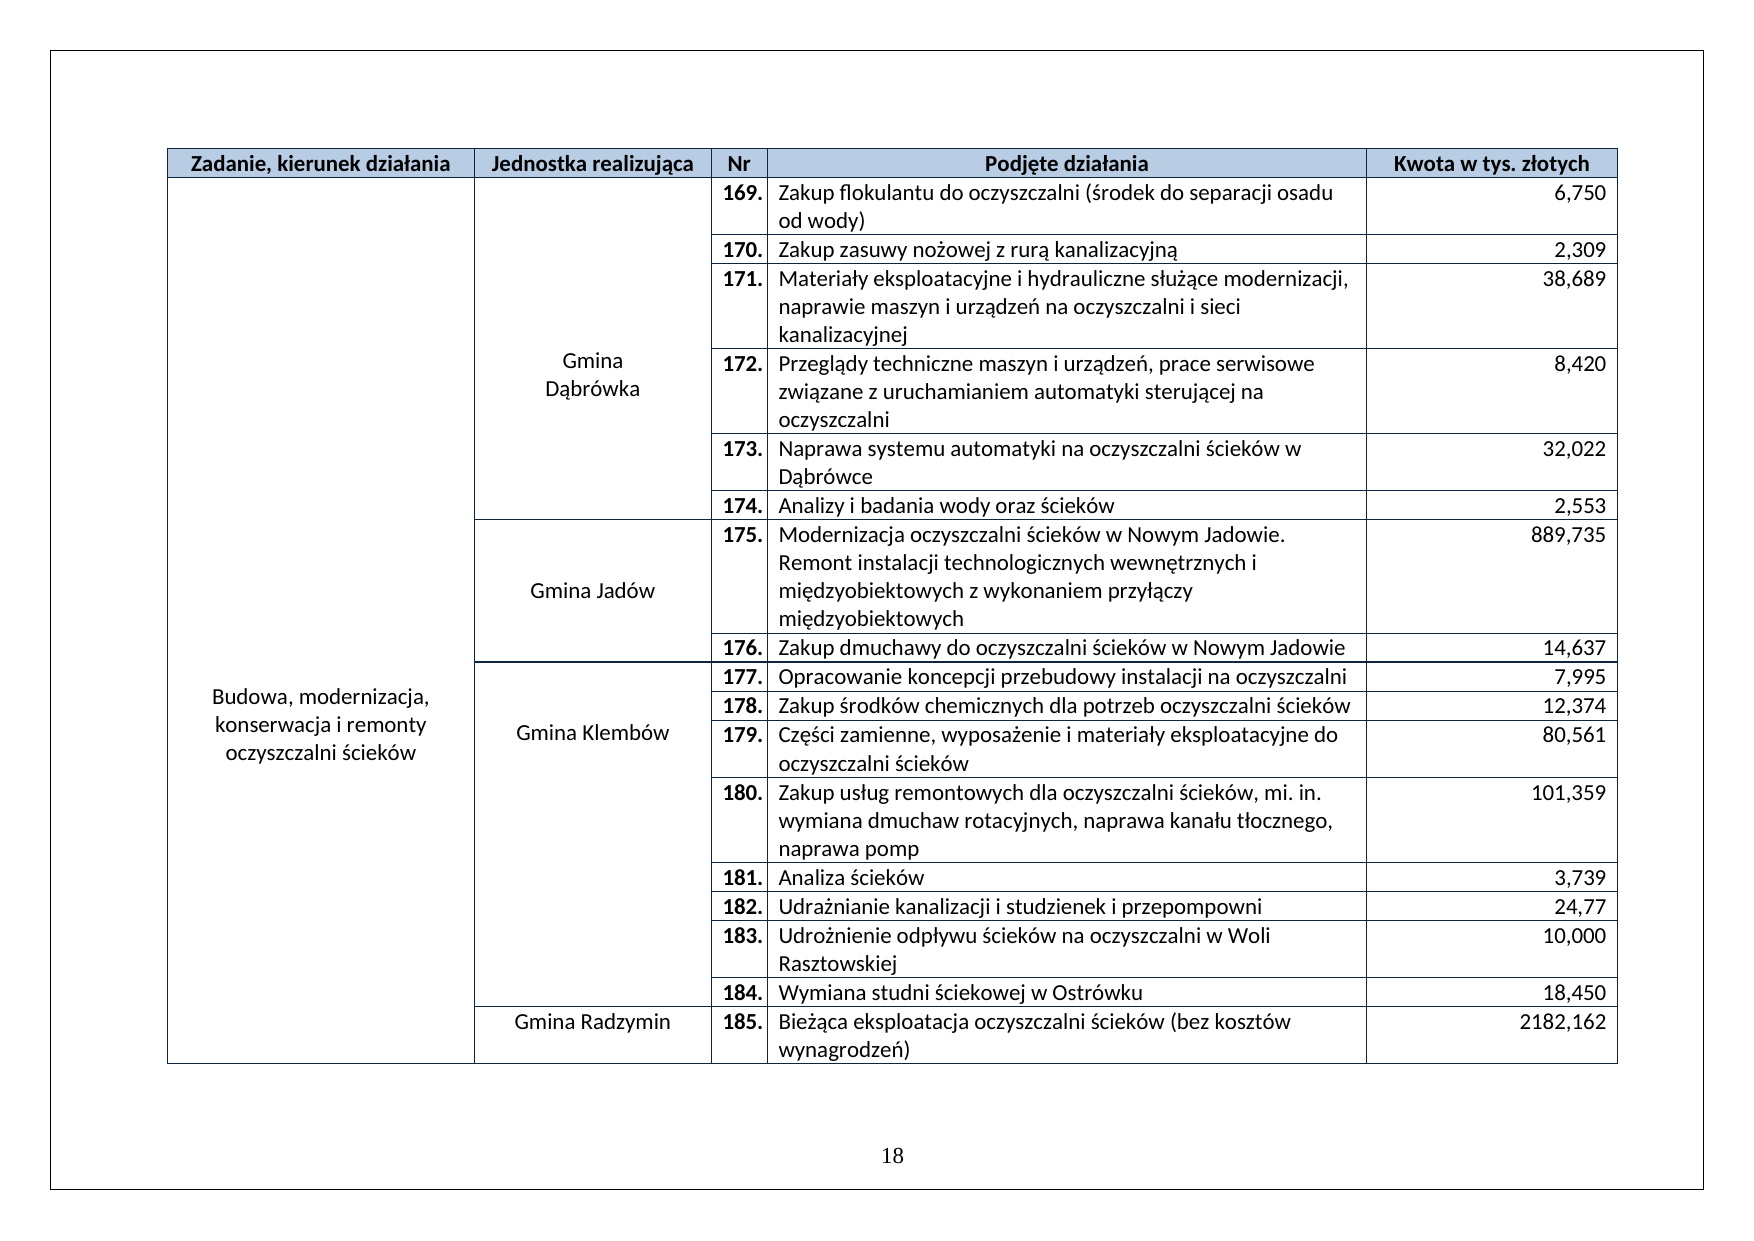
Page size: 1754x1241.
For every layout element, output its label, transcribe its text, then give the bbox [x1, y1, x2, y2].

table_cell [712, 778, 767, 862]
table_cell Przeglądy techniczne maszyn i urządzeń, prace serwisowe związane z uruchamianiem automatyki sterującej na oczyszczalni [768, 349, 1366, 433]
table_cell 10,000 [1367, 921, 1617, 977]
table_cell 2182,162 [1367, 1007, 1617, 1063]
table_cell Zakup dmuchawy do oczyszczalni ścieków w Nowym Jadowie [768, 634, 1366, 661]
table_cell [712, 863, 767, 891]
table_cell Zakup flokulantu do oczyszczalni (środek do separacji osadu od wody) [768, 178, 1366, 234]
table_cell 38,689 [1367, 264, 1617, 348]
table_cell [712, 491, 767, 519]
table_cell 2,309 [1367, 235, 1617, 263]
table_cell 2,553 [1367, 491, 1617, 519]
table_cell 12,374 [1367, 692, 1617, 719]
table_cell Części zamienne, wyposażenie i materiały eksploatacyjne do oczyszczalni ścieków [768, 721, 1366, 777]
table_cell [712, 1007, 767, 1063]
table_cell [712, 434, 767, 490]
table_header Jednostka realizująca [475, 149, 711, 177]
table_cell Zakup zasuwy nożowej z rurą kanalizacyjną [768, 235, 1366, 263]
table_cell 18,450 [1367, 978, 1617, 1006]
table_cell 80,561 [1367, 721, 1617, 777]
table_header Podjęte działania [768, 149, 1366, 177]
table_cell [712, 235, 767, 263]
table_cell Modernizacja oczyszczalni ścieków w Nowym Jadowie. Remont instalacji technologicznych wewnętrznych i międzyobiektowych z wykonaniem przyłączy międzyobiektowych [768, 520, 1366, 632]
table_cell Naprawa systemu automatyki na oczyszczalni ścieków w Dąbrówce [768, 434, 1366, 490]
table_cell [712, 892, 767, 920]
table_cell 6,750 [1367, 178, 1617, 234]
table_cell [712, 264, 767, 348]
table_cell [712, 634, 767, 661]
table_cell 3,739 [1367, 863, 1617, 891]
table_cell Zakup usług remontowych dla oczyszczalni ścieków, mi. in. wymiana dmuchaw rotacyjnych, naprawa kanału tłocznego, naprawa pomp [768, 778, 1366, 862]
table_cell Udrożnienie odpływu ścieków na oczyszczalni w Woli Rasztowskiej [768, 921, 1366, 977]
table_cell 8,420 [1367, 349, 1617, 433]
table_cell Materiały eksploatacyjne i hydrauliczne służące modernizacji, naprawie maszyn i urządzeń na oczyszczalni i sieci kanalizacyjnej [768, 264, 1366, 348]
table_cell 101,359 [1367, 778, 1617, 862]
table_cell Gmina Klembów [475, 663, 711, 1006]
table_cell Zakup środków chemicznych dla potrzeb oczyszczalni ścieków [768, 692, 1366, 719]
table_cell 14,637 [1367, 634, 1617, 661]
table_cell Udrażnianie kanalizacji i studzienek i przepompowni [768, 892, 1366, 920]
table_header Kwota w tys. złotych [1367, 149, 1617, 177]
table_cell [712, 721, 767, 777]
table_cell 889,735 [1367, 520, 1617, 632]
table_cell 32,022 [1367, 434, 1617, 490]
table_cell [712, 692, 767, 719]
table_cell [712, 349, 767, 433]
table_header Zadanie, kierunek działania [168, 149, 474, 177]
table_cell Gmina Radzymin [475, 1007, 711, 1063]
table_cell Analizy i badania wody oraz ścieków [768, 491, 1366, 519]
table_cell Analiza ścieków [768, 863, 1366, 891]
table_cell Bieżąca eksploatacja oczyszczalni ścieków (bez kosztów wynagrodzeń) [768, 1007, 1366, 1063]
table_cell [712, 520, 767, 632]
table_cell 24,77 [1367, 892, 1617, 920]
table_cell Opracowanie koncepcji przebudowy instalacji na oczyszczalni [768, 663, 1366, 691]
table_cell [712, 921, 767, 977]
table_cell [712, 178, 767, 234]
table_cell Gmina Jadów [475, 520, 711, 661]
table_cell [712, 663, 767, 691]
table_cell 7,995 [1367, 663, 1617, 691]
table_header Nr [712, 149, 767, 177]
table_cell [712, 978, 767, 1006]
table_cell Wymiana studni ściekowej w Ostrówku [768, 978, 1366, 1006]
